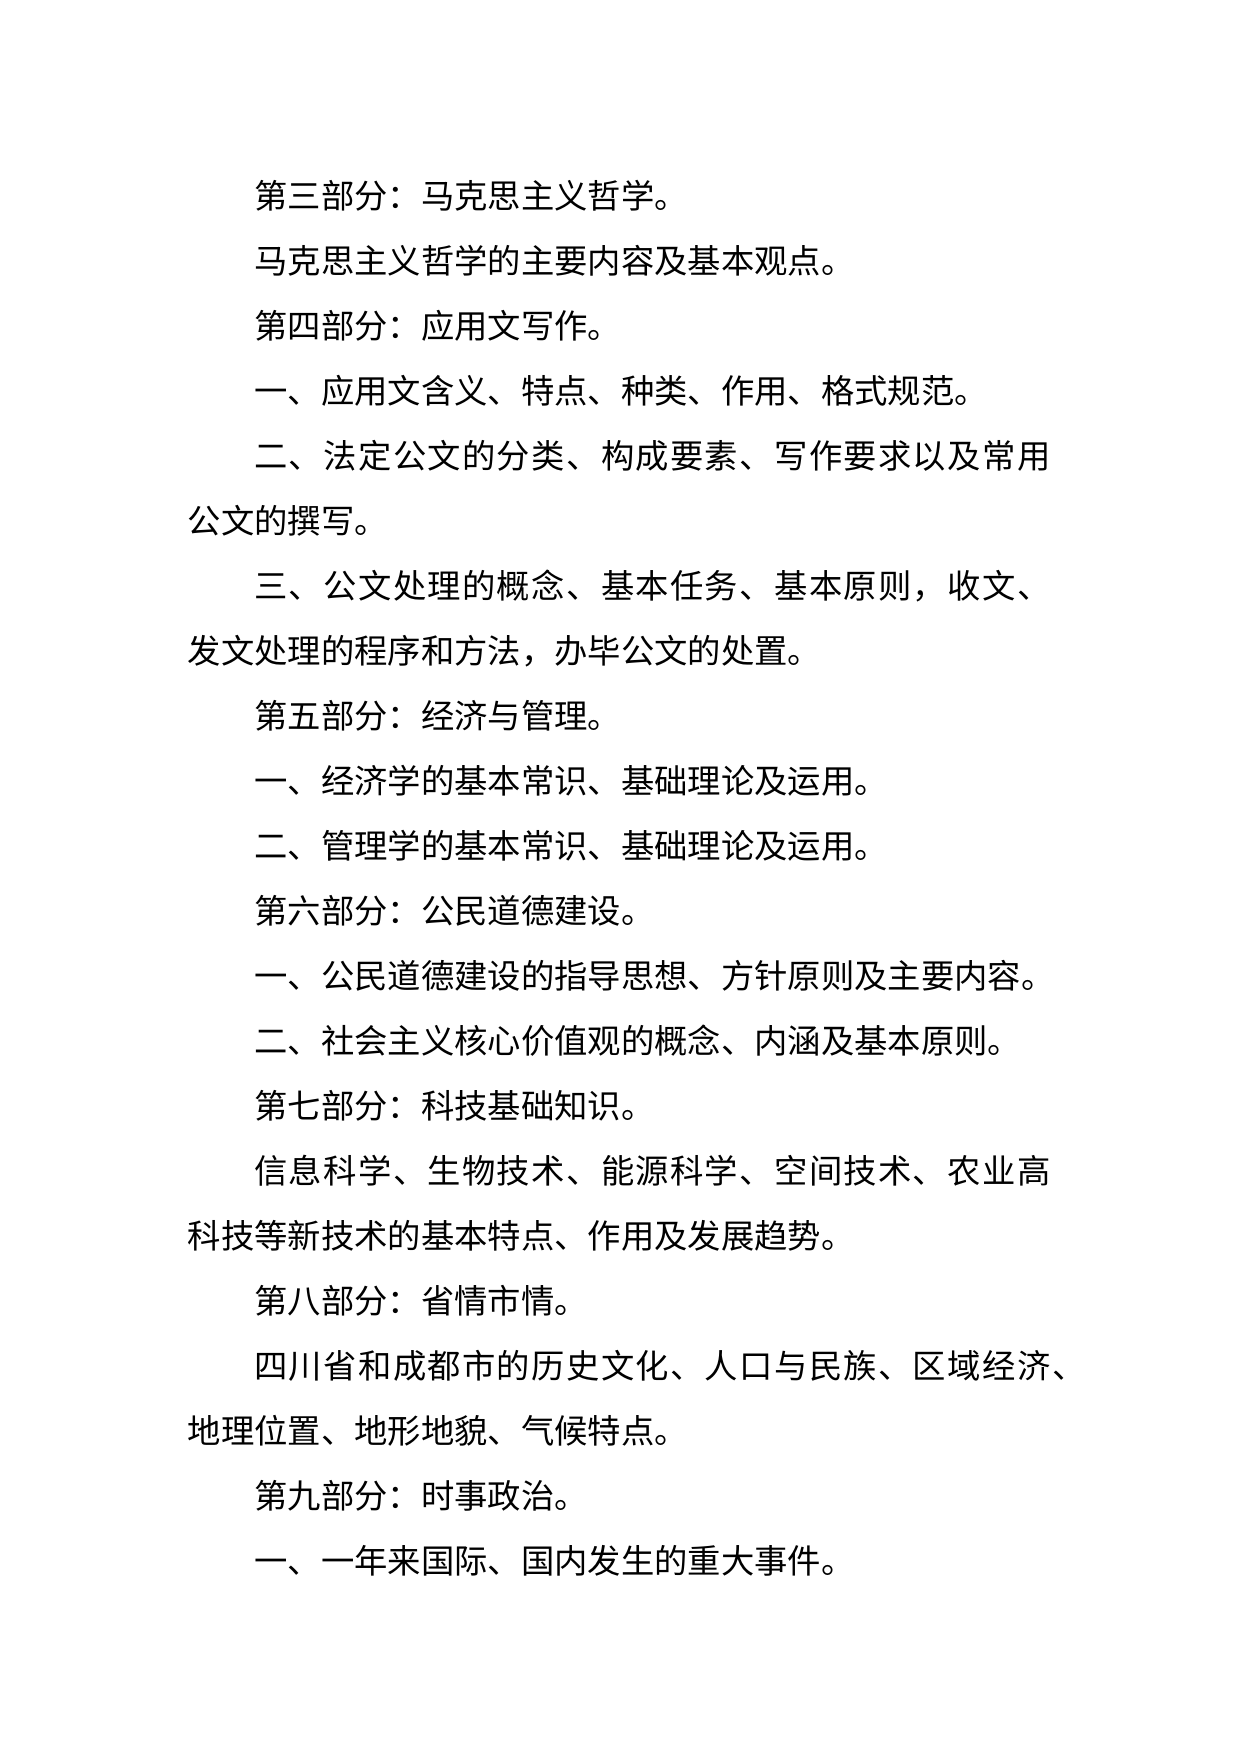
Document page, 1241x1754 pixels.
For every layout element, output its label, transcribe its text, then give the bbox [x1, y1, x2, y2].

text 第六部分：公民道德建设。 [187, 877, 1053, 942]
text 二、社会主义核心价值观的概念、内涵及基本原则。 [187, 1007, 1053, 1072]
text 一、公民道德建设的指导思想、方针原则及主要内容。 [187, 942, 1053, 1007]
text 第九部分：时事政治。 [187, 1462, 1053, 1527]
text 信息科学、生物技术、能源科学、空间技术、农业高科技等新技术的基本特点、作用及发展趋势。 [187, 1137, 1053, 1267]
text 二、法定公文的分类、构成要素、写作要求以及常用公文的撰写。 [187, 422, 1053, 552]
text 马克思主义哲学的主要内容及基本观点。 [187, 227, 1053, 292]
text 一、经济学的基本常识、基础理论及运用。 [187, 747, 1053, 812]
text 第三部分：马克思主义哲学。 [187, 162, 1053, 227]
text 第八部分：省情市情。 [187, 1267, 1053, 1332]
text 第五部分：经济与管理。 [187, 682, 1053, 747]
text 一、应用文含义、特点、种类、作用、格式规范。 [187, 357, 1053, 422]
text 四川省和成都市的历史文化、人口与民族、区域经济、地理位置、地形地貌、气候特点。 [187, 1332, 1053, 1462]
text 三、公文处理的概念、基本任务、基本原则，收文、发文处理的程序和方法，办毕公文的处置。 [187, 552, 1053, 682]
text 第四部分：应用文写作。 [187, 292, 1053, 357]
text 一、一年来国际、国内发生的重大事件。 [187, 1527, 1053, 1592]
text 第七部分：科技基础知识。 [187, 1072, 1053, 1137]
text 二、管理学的基本常识、基础理论及运用。 [187, 812, 1053, 877]
